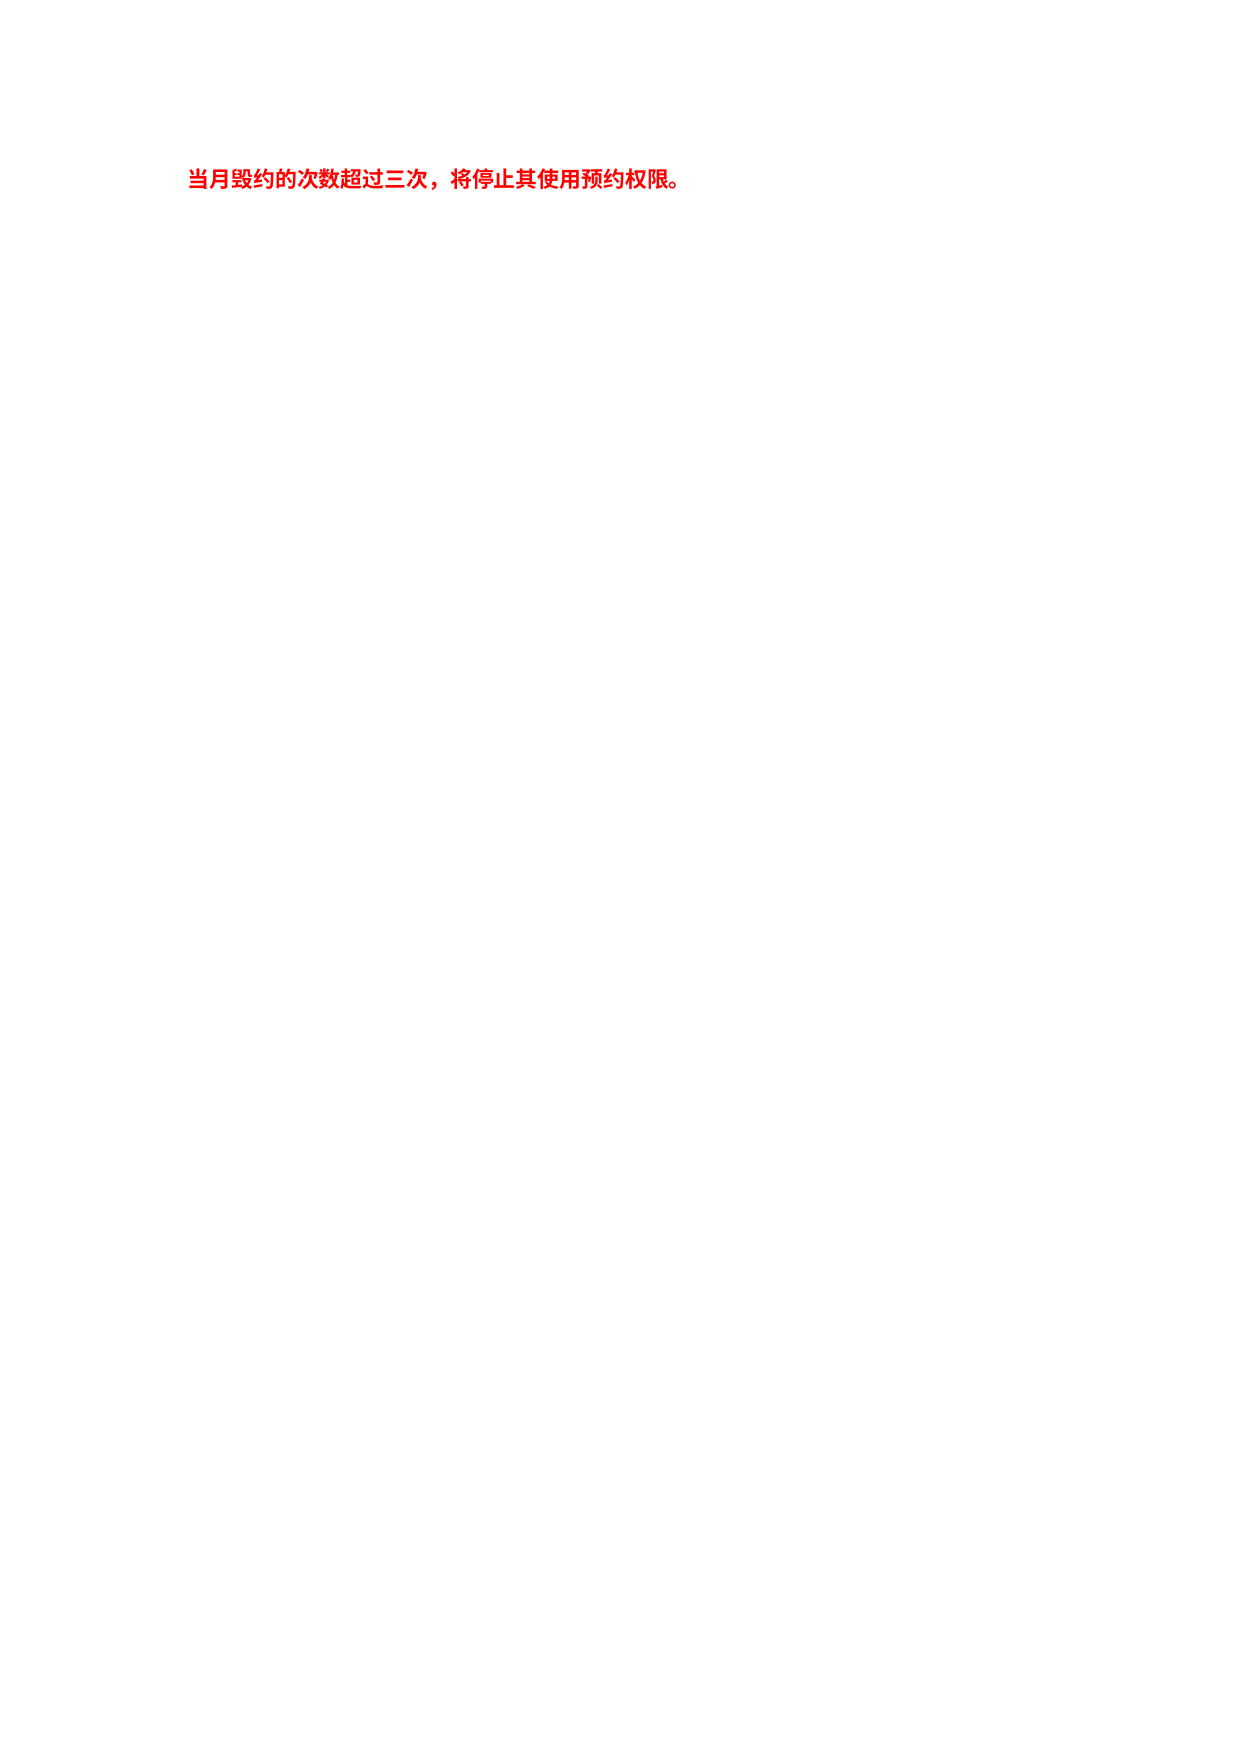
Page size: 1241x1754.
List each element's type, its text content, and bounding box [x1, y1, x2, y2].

text 当月毁约的次数超过三次，将停止其使用预约权限。 [187, 162, 1053, 194]
